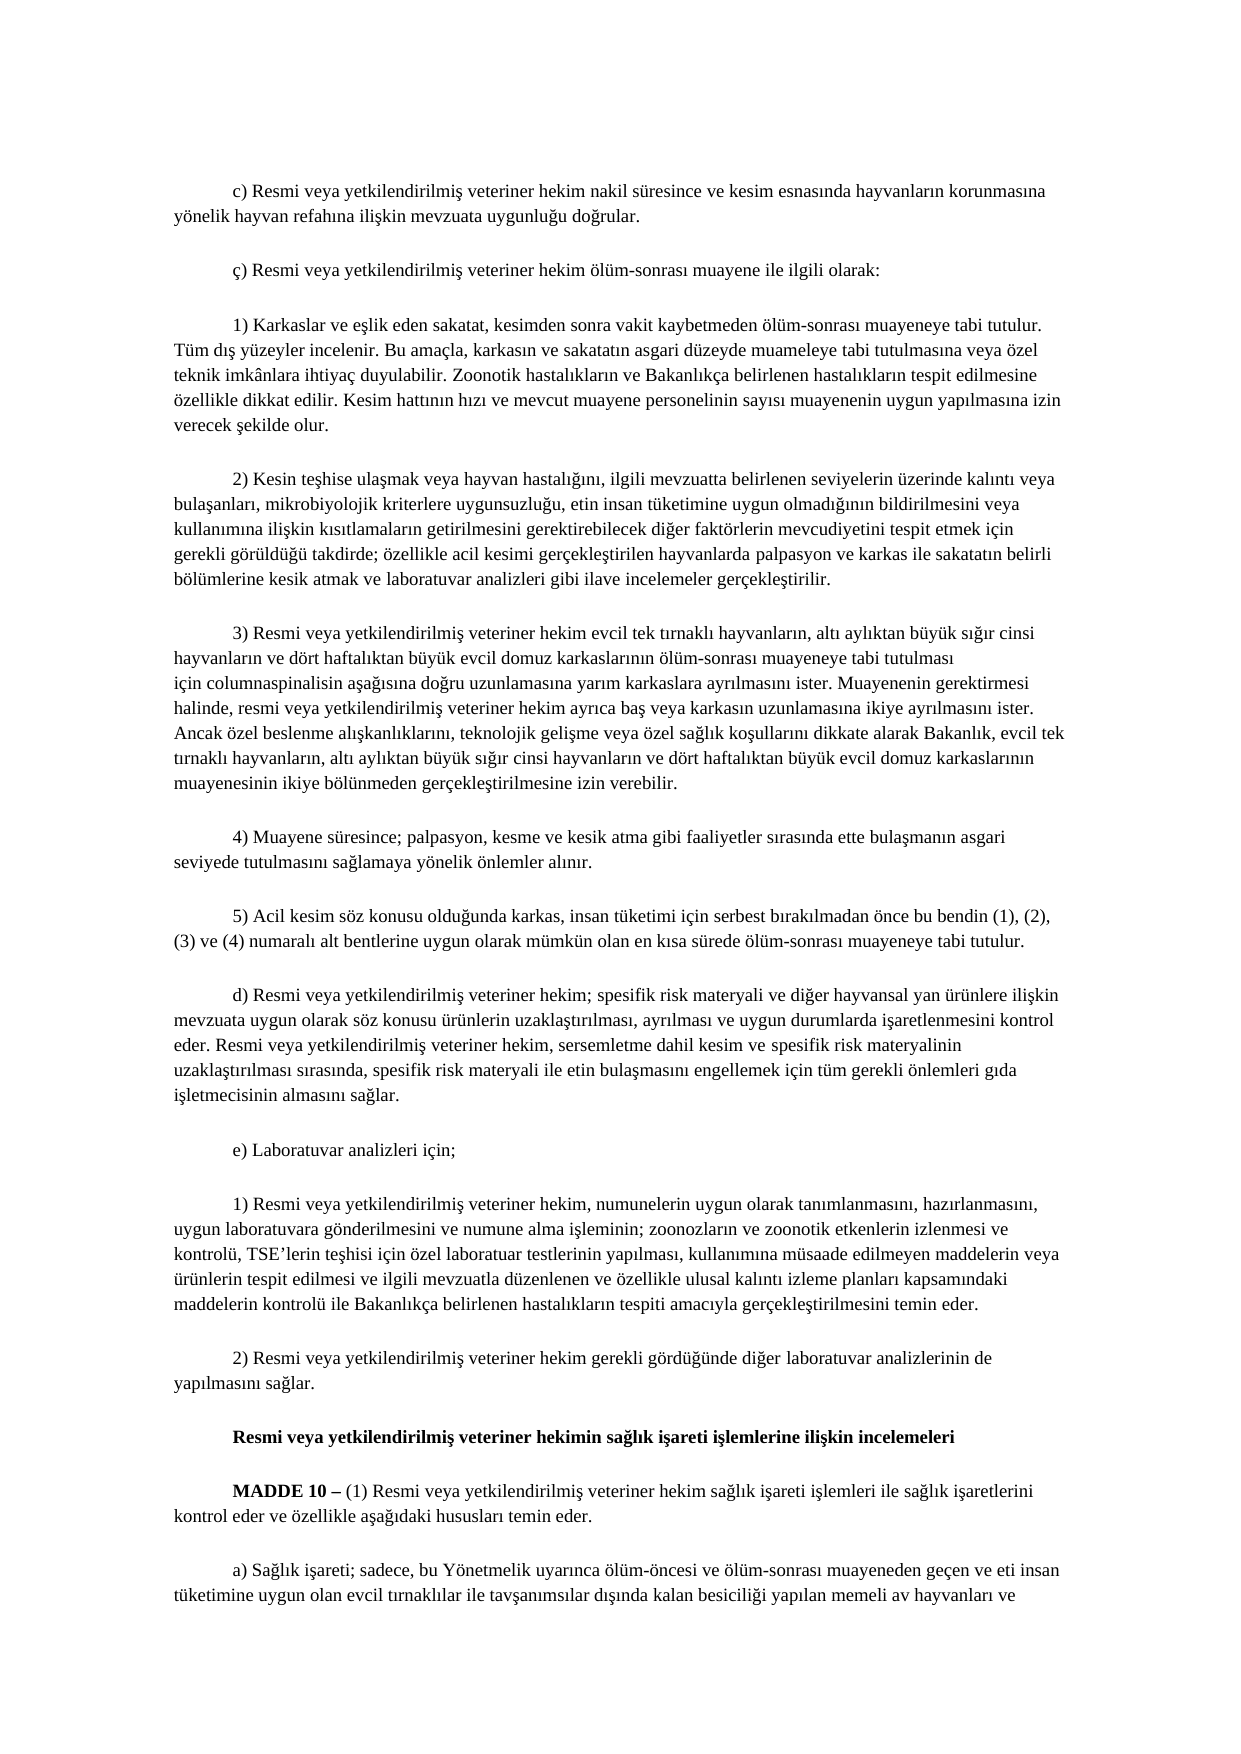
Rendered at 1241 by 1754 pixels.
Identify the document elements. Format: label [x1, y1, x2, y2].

table_header [146, 148, 1094, 1606]
